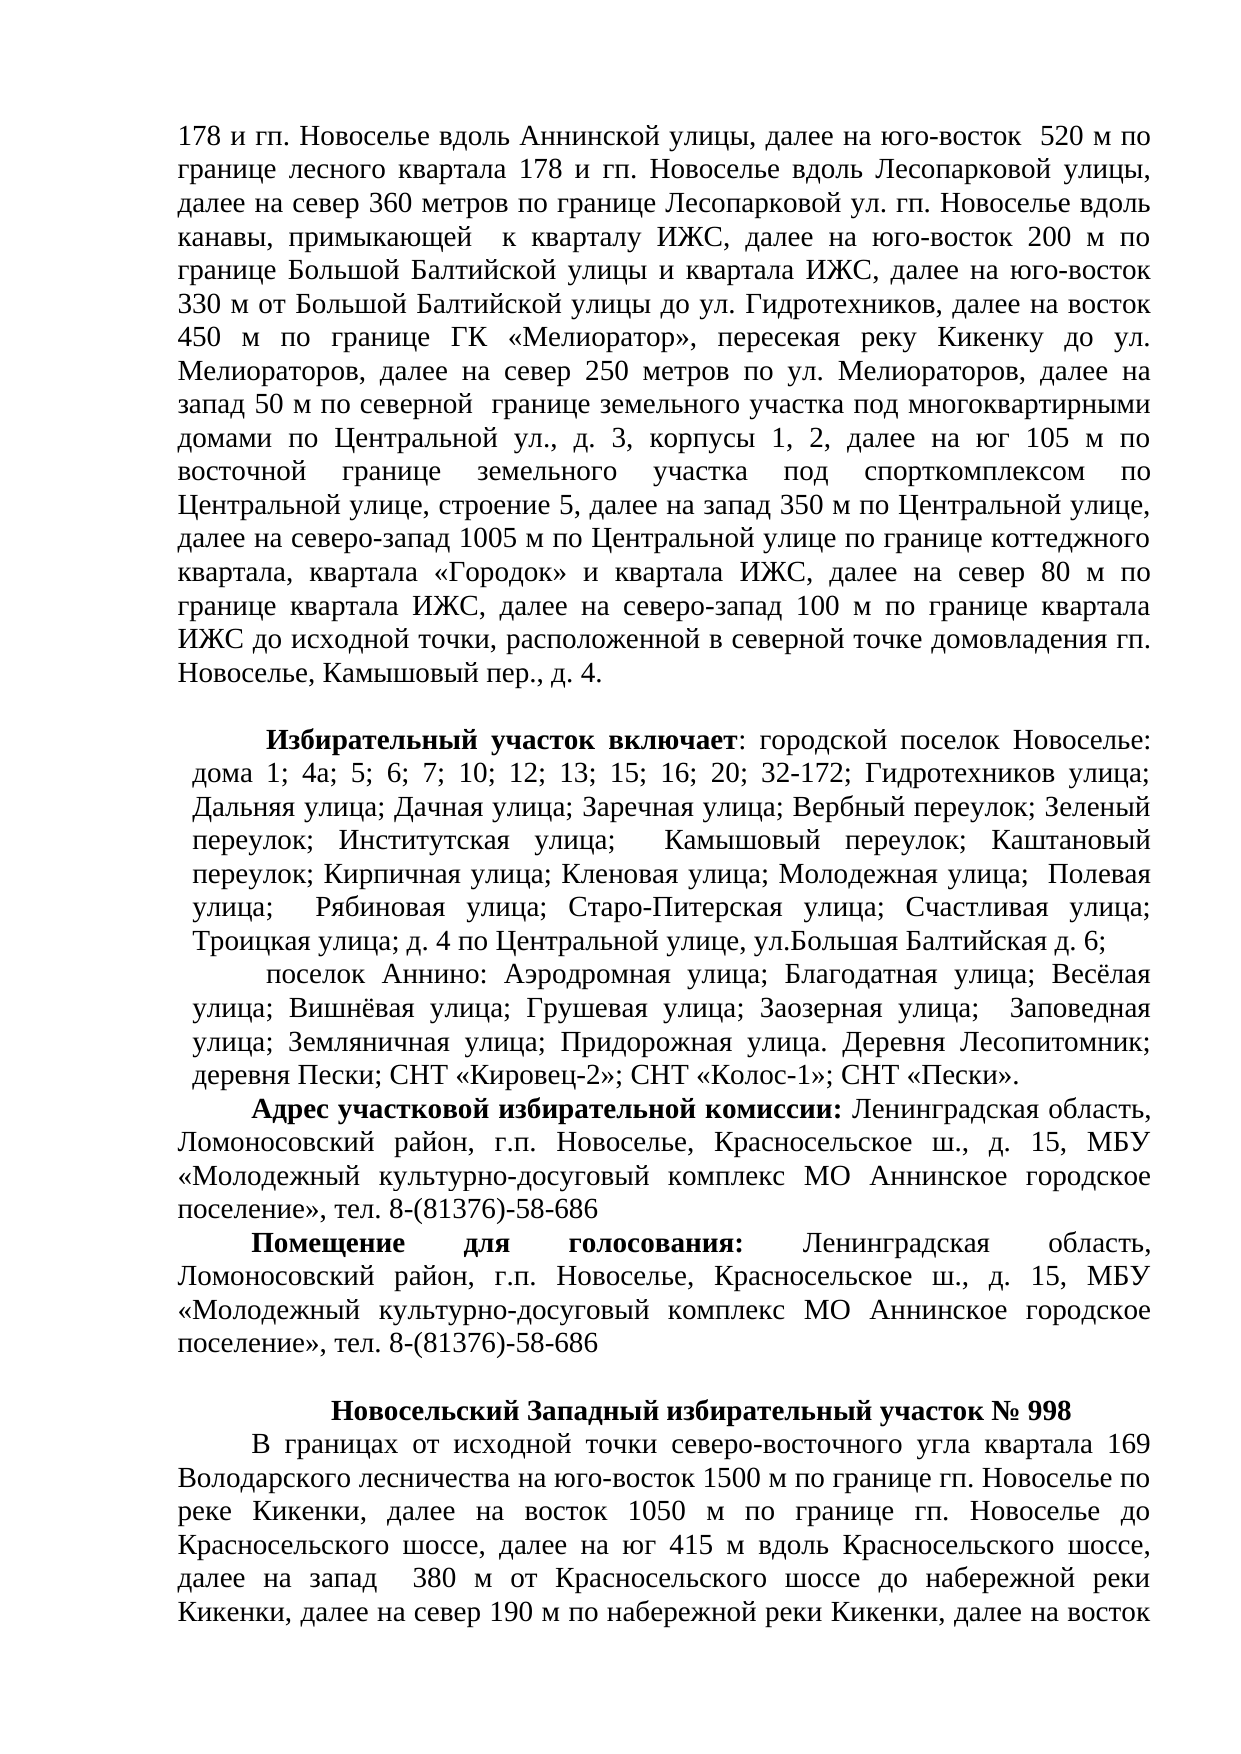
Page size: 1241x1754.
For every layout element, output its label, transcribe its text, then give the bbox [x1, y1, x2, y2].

text Новосельский Западный избирательный участок № 998 [177, 1393, 1152, 1426]
text Адрес участковой избирательной комиссии: Ленинградская область, Ломоносовский район, г.п. Новоселье, Красносельское ш., д. 15, МБУ «Молодежный культурно-досуговый комплекс МО Аннинское городское поселение», тел. 8-(81376)-58-686 [177, 1091, 1152, 1225]
text Помещение для голосования: Ленинградская область, Ломоносовский район, г.п. Новоселье, Красносельское ш., д. 15, МБУ «Молодежный культурно-досуговый комплекс МО Аннинское городское поселение», тел. 8-(81376)-58-686 [177, 1225, 1152, 1359]
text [177, 118, 1152, 688]
text поселок Аннино: Аэродромная улица; Благодатная улица; Весёлая улица; Вишнёвая улица; Грушевая улица; Заозерная улица; Заповедная улица; Земляничная улица; Придорожная улица. Деревня Лесопитомник; деревня Пески; СНТ «Кировец-2»; СНТ «Колос-1»; СНТ «Пески». [192, 957, 1152, 1091]
text Избирательный участок включает: городской поселок Новоселье: дома 1; 4а; 5; 6; 7; 10; 12; 13; 15; 16; 20; 32-172; Гидротехников улица; Дальняя улица; Дачная улица; Заречная улица; Вербный переулок; Зеленый переулок; Институтская улица; Камышовый переулок; Каштановый переулок; Кирпичная улица; Кленовая улица; Молодежная улица; Полевая улица; Рябиновая улица; Старо-Питерская улица; Счастливая улица; Троицкая улица; д. 4 по Центральной улице, ул.Большая Балтийская д. 6; [192, 722, 1152, 957]
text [177, 1426, 1152, 1627]
